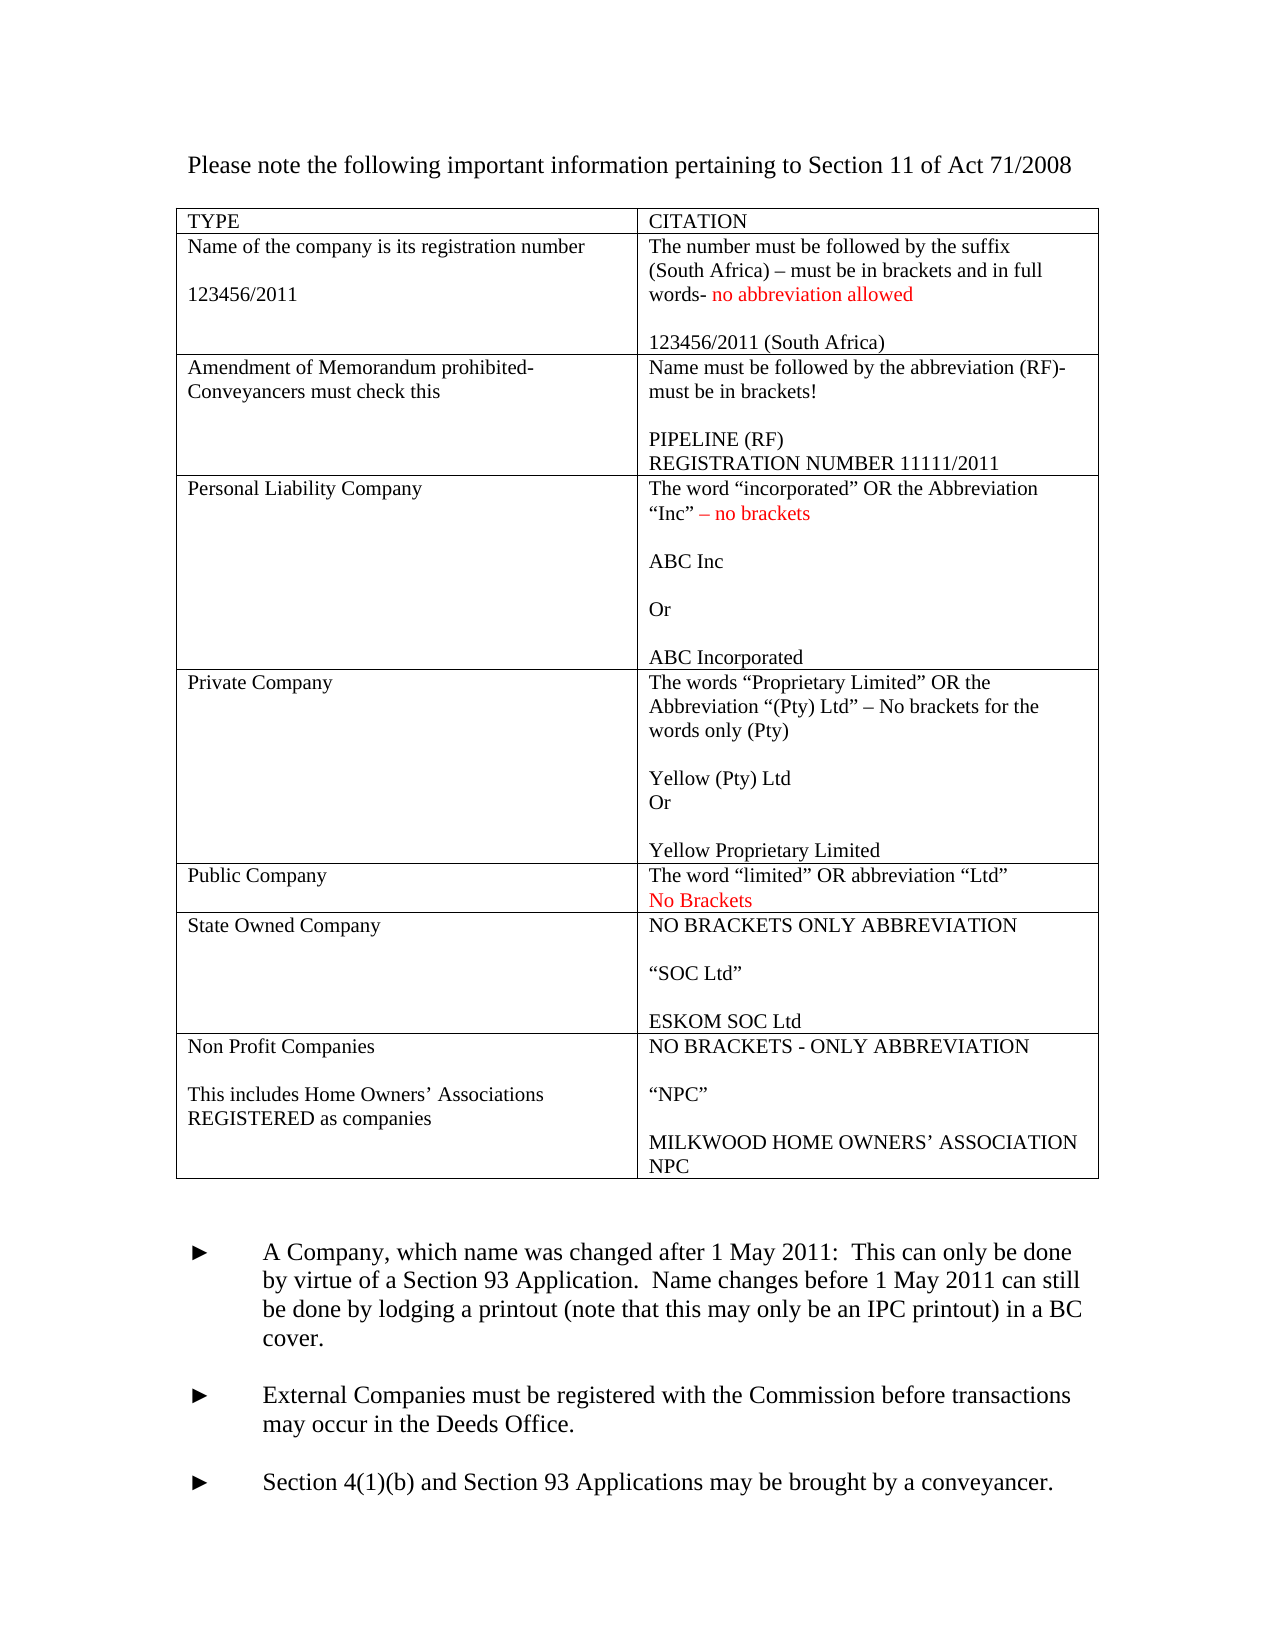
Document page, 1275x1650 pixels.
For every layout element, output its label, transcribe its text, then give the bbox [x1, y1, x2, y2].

table_cell Name of the company is its registration number 123456/2011 [177, 234, 637, 354]
text ► External Companies must be registered with the Commission before transactions may occur in the Deeds Office. [187, 1381, 1087, 1438]
table_cell Private Company [177, 670, 637, 862]
text Please note the following important information pertaining to Section 11 of Act 71/2008 [187, 150, 1087, 179]
table_cell Name must be followed by the abbreviation (RF)- must be in brackets! PIPELINE (RF) REGISTRATION NUMBER 11111/2011 [638, 355, 1098, 475]
table_cell Amendment of Memorandum prohibited- Conveyancers must check this [177, 355, 637, 475]
table_cell NO BRACKETS - ONLY ABBREVIATION “NPC” MILKWOOD HOME OWNERS’ ASSOCIATION NPC [638, 1034, 1098, 1178]
table_cell State Owned Company [177, 913, 637, 1033]
text ► A Company, which name was changed after 1 May 2011: This can only be done by virtue of a Section 93 Application. Name changes before 1 May 2011 can still be done by lodging a printout (note that this may only be an IPC printout) in a BC cover. [187, 1237, 1087, 1352]
table_cell Personal Liability Company [177, 476, 637, 669]
text ► Section 4(1)(b) and Section 93 Applications may be brought by a conveyancer. [187, 1467, 1087, 1496]
table_cell The word “limited” OR abbreviation “Ltd” No Brackets [638, 864, 1098, 912]
table_cell NO BRACKETS ONLY ABBREVIATION “SOC Ltd” ESKOM SOC Ltd [638, 913, 1098, 1033]
table_cell The words “Proprietary Limited” OR the Abbreviation “(Pty) Ltd” – No brackets for the words only (Pty) Yellow (Pty) Ltd Or Yellow Proprietary Limited [638, 670, 1098, 862]
table_cell The number must be followed by the suffix () – must be in brackets and in full words- no abbreviation allowed 123456/2011 () [638, 234, 1098, 354]
table_header CITATION [638, 209, 1098, 233]
table_header TYPE [177, 209, 637, 233]
table_cell The word “incorporated” OR the Abbreviation “Inc” – no brackets ABC Inc Or ABC Incorporated [638, 476, 1098, 669]
table_cell Public Company [177, 864, 637, 912]
table_cell Non Profit Companies This includes Home Owners’ Associations REGISTERED as companies [177, 1034, 637, 1178]
